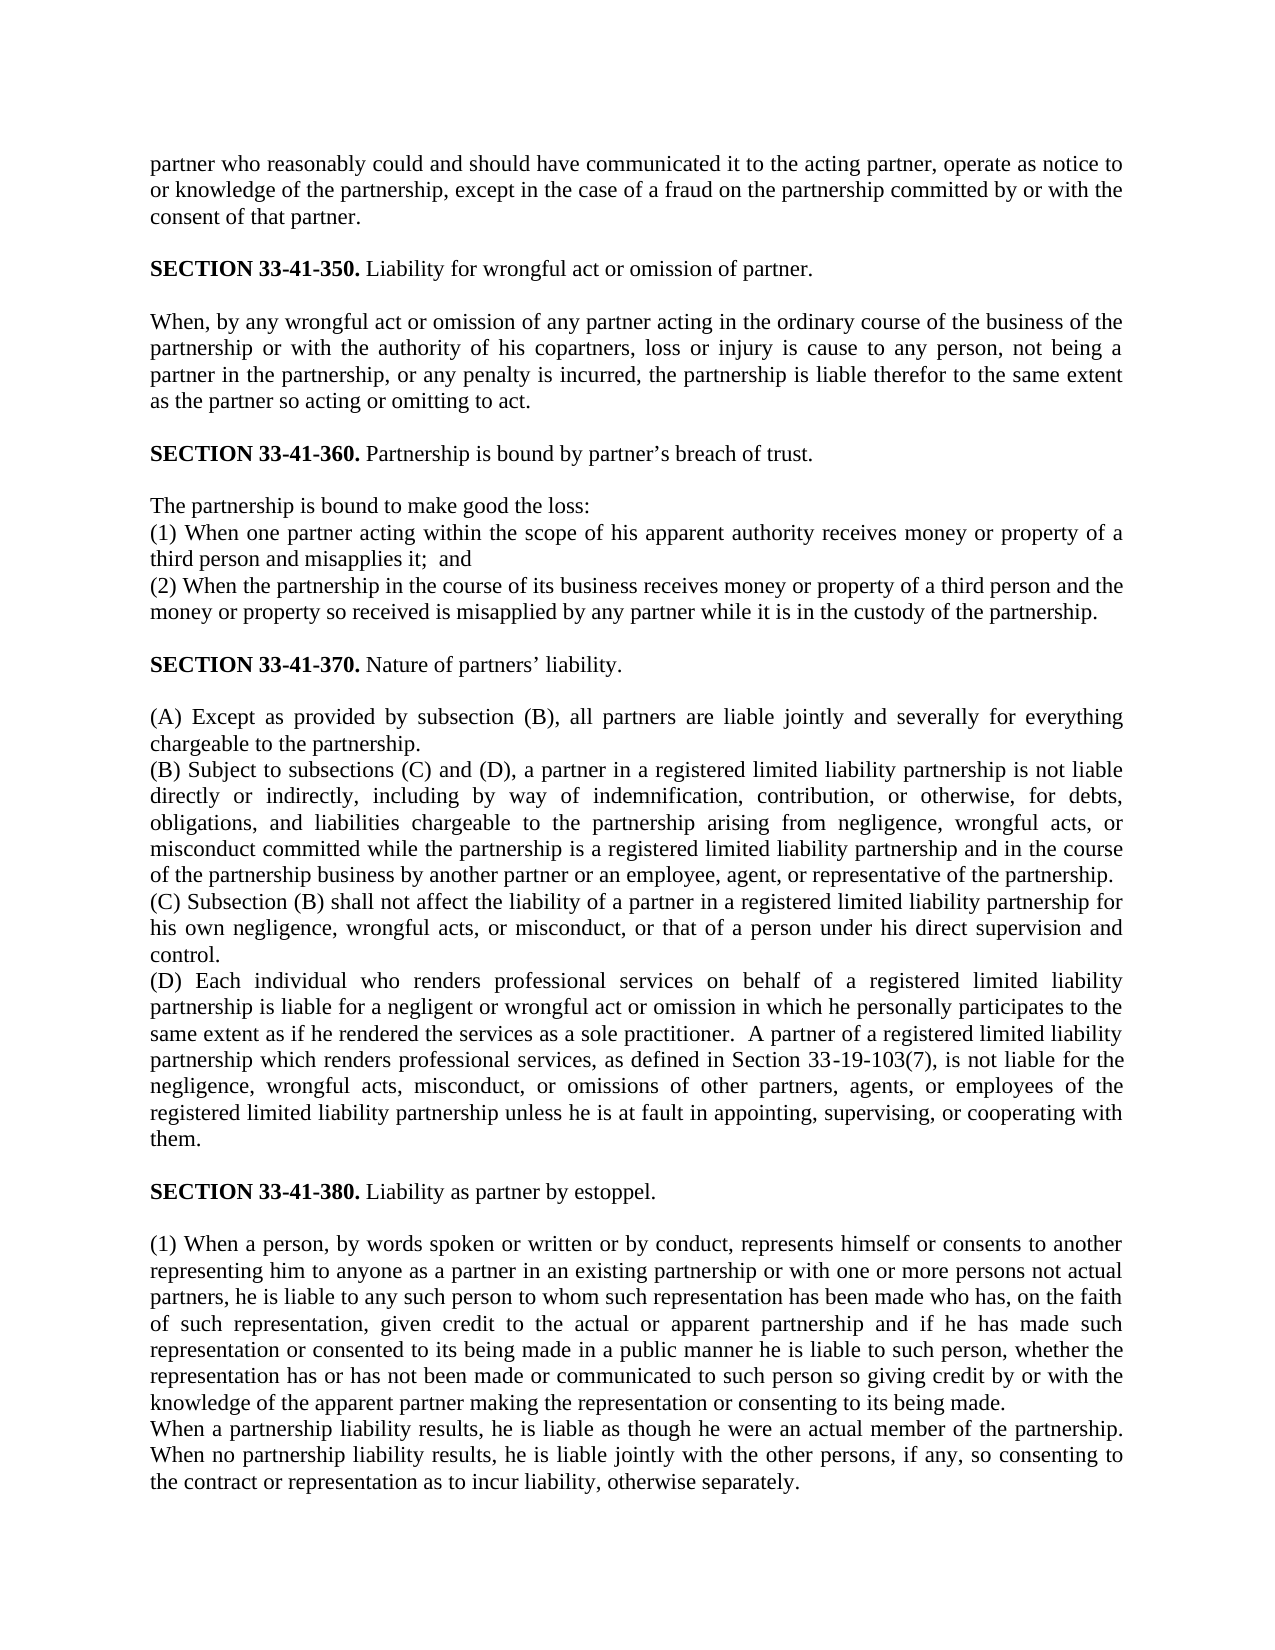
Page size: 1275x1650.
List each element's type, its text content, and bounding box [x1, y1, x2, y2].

text SECTION 33-41-370. Nature of partners’ liability. [150, 651, 1125, 677]
text SECTION 33-41-360. Partnership is bound by partner’s breach of trust. [150, 440, 1125, 466]
text (C) Subsection (B) shall not affect the liability of a partner in a registered limited liability partnership for his own negligence, wrongful acts, or misconduct, or that of a person under his direct supervision and control. [150, 888, 1125, 967]
text (2) When the partnership in the course of its business receives money or property of a third person and the money or property so received is misapplied by any partner while it is in the custody of the partnership. [150, 572, 1125, 624]
text The partnership is bound to make good the loss: [150, 493, 1125, 519]
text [150, 150, 1125, 229]
text (D) Each individual who renders professional services on behalf of a registered limited liability partnership is liable for a negligent or wrongful act or omission in which he personally participates to the same extent as if he rendered the services as a sole practitioner. A partner of a registered limited liability partnership which renders professional services, as defined in Section 33-19-103(7), is not liable for the negligence, wrongful acts, misconduct, or omissions of other partners, agents, or employees of the registered limited liability partnership unless he is at fault in appointing, supervising, or cooperating with them. [150, 967, 1125, 1151]
text SECTION 33-41-350. Liability for wrongful act or omission of partner. [150, 255, 1125, 282]
text When, by any wrongful act or omission of any partner acting in the ordinary course of the business of the partnership or with the authority of his copartners, loss or injury is cause to any person, not being a partner in the partnership, or any penalty is incurred, the partnership is liable therefor to the same extent as the partner so acting or omitting to act. [150, 308, 1125, 413]
text (1) When a person, by words spoken or written or by conduct, represents himself or consents to another representing him to anyone as a partner in an existing partnership or with one or more persons not actual partners, he is liable to any such person to whom such representation has been made who has, on the faith of such representation, given credit to the actual or apparent partnership and if he has made such representation or consented to its being made in a public manner he is liable to such person, whether the representation has or has not been made or communicated to such person so giving credit by or with the knowledge of the apparent partner making the representation or consenting to its being made. [150, 1231, 1125, 1415]
text (B) Subject to subsections (C) and (D), a partner in a registered limited liability partnership is not liable directly or indirectly, including by way of indemnification, contribution, or otherwise, for debts, obligations, and liabilities chargeable to the partnership arising from negligence, wrongful acts, or misconduct committed while the partnership is a registered limited liability partnership and in the course of the partnership business by another partner or an employee, agent, or representative of the partnership. [150, 756, 1125, 888]
text When a partnership liability results, he is liable as though he were an actual member of the partnership. When no partnership liability results, he is liable jointly with the other persons, if any, so consenting to the contract or representation as to incur liability, otherwise separately. [150, 1415, 1125, 1494]
text (A) Except as provided by subsection (B), all partners are liable jointly and severally for everything chargeable to the partnership. [150, 703, 1125, 756]
text SECTION 33-41-380. Liability as partner by estoppel. [150, 1178, 1125, 1204]
text (1) When one partner acting within the scope of his apparent authority receives money or property of a third person and misapplies it; and [150, 519, 1125, 572]
